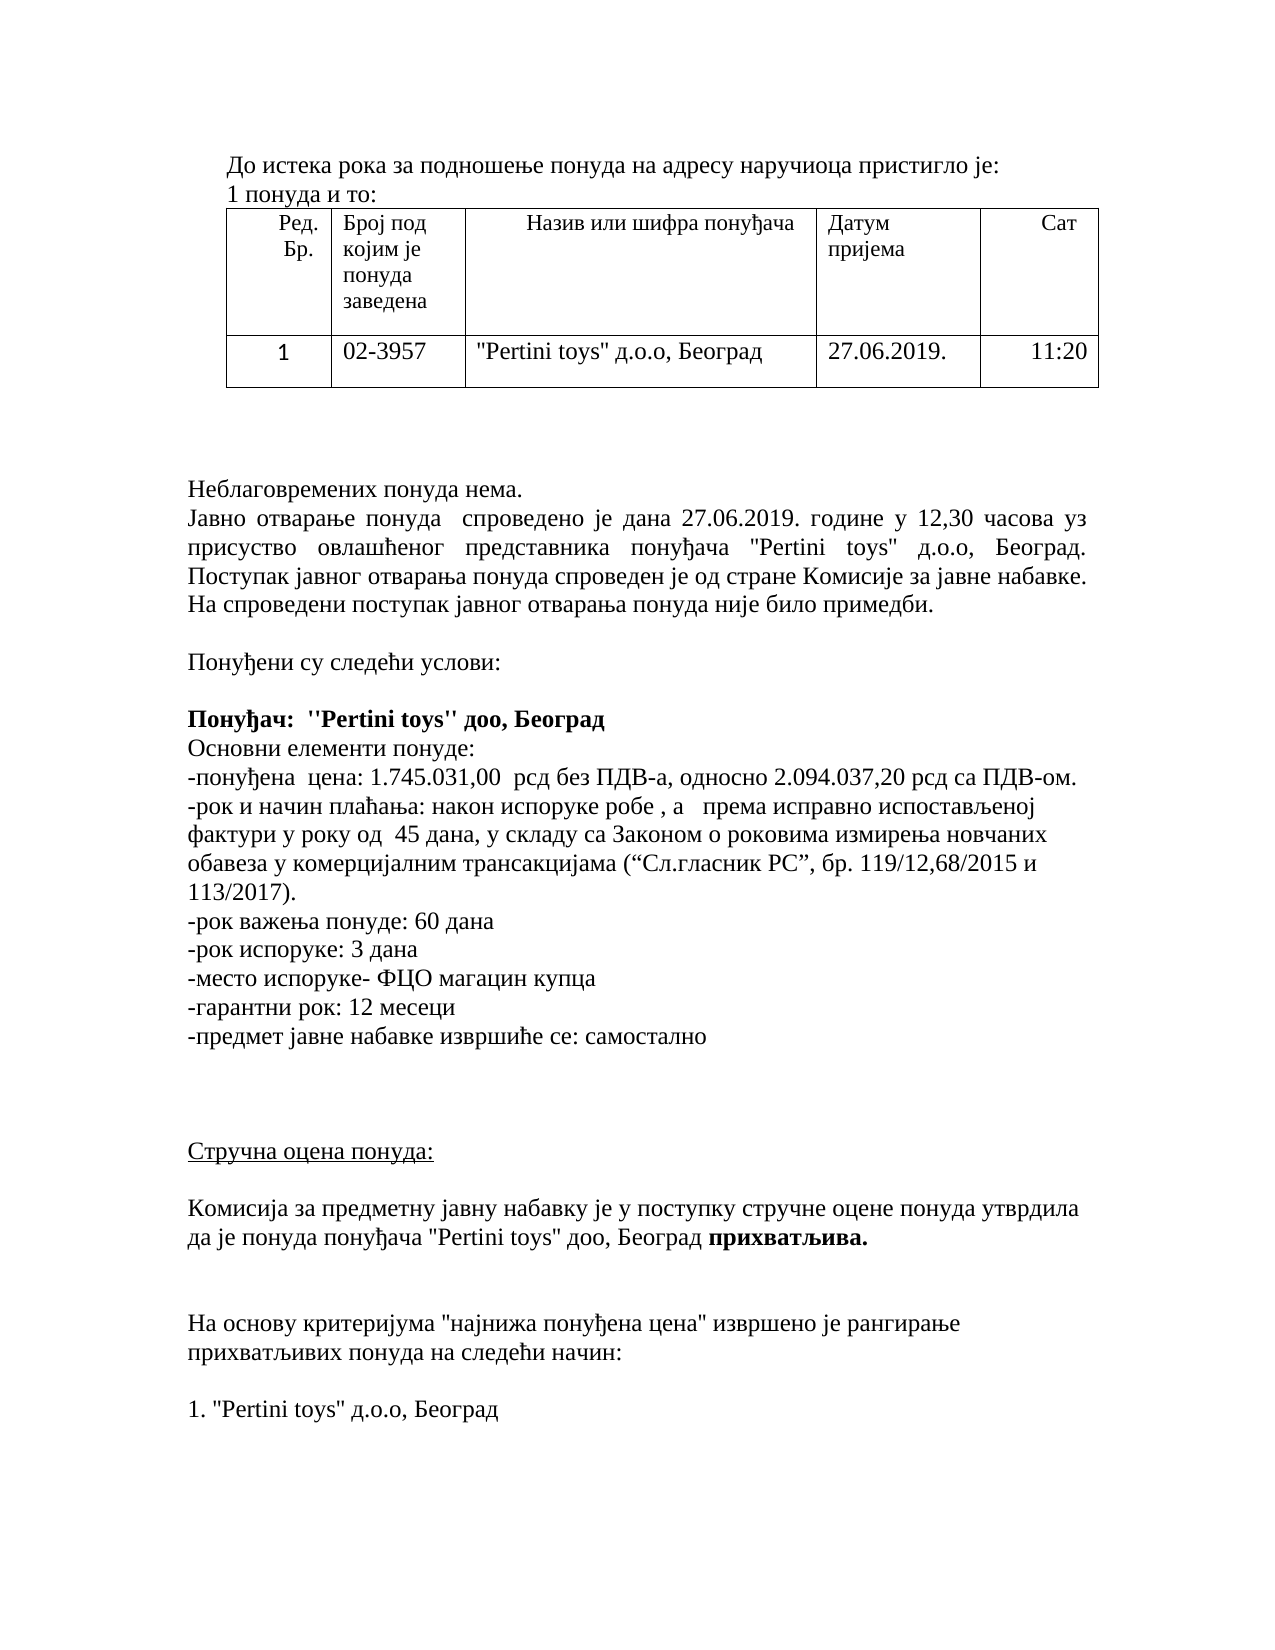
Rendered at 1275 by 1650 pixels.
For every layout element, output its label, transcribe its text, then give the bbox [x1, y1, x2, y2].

table_cell 02-3957 [332, 336, 465, 387]
table_header Број под којим је понуда заведена [332, 209, 465, 335]
text Јавно отварање понуда спроведено је дана 27.06.2019. године у 12,30 часова уз присуство овлашћеног представника понуђача ''Pertini toys'' д.о.о, Београд. Поступак јавног отварања понуда спроведен је од стране Комисије за јавне набавке. На спроведени поступак јавног отварања понуда није било примедби. [187, 503, 1087, 618]
text Неблаговремених понуда нема. [187, 474, 1087, 503]
text 1. ''Pertini toys'' д.о.о, Београд [187, 1394, 1087, 1423]
text -рок важења понуде: 60 дана [187, 906, 1087, 934]
table_cell 11:20 [981, 336, 1098, 387]
table_header Назив или шифра понуђача [466, 209, 816, 335]
text Стручна оцена понуда: [187, 1136, 1087, 1164]
text -место испоруке- ФЦО магацин купца [187, 963, 1087, 992]
text Понуђени су следећи услови: [187, 647, 1087, 676]
text -предмет јавне набавке извршиће се: самостално [187, 1021, 1087, 1049]
table_cell 1 [227, 336, 331, 387]
text -понуђена цена: 1.745.031,00 рсд без ПДВ-а, односно 2.094.037,20 рсд са ПДВ-ом. [187, 762, 1087, 791]
table_cell ''Pertini toys'' д.о.о, Београд [466, 336, 816, 387]
text На основу критеријума ''најнижа понуђена цена'' извршено је рангирање прихватљивих понуда на следећи начин: [187, 1308, 1087, 1366]
text -гарантни рок: 12 месеци [187, 992, 1087, 1021]
text Понуђач: ''Pertini toys'' доо, Београд [187, 704, 1087, 733]
table_header Датум пријема [817, 209, 980, 335]
text -рок и начин плаћања: након испоруке робе , а према исправно испостављеној фактури у року од 45 дана, у складу са Законом о роковима измирења новчаних обавеза у комерцијалним трансакцијама (“Сл.гласник РС”, бр. 119/12,68/2015 и 113/2017). [187, 791, 1087, 906]
text -рок испоруке: 3 дана [187, 934, 1087, 963]
text 1 понуда и то: [226, 179, 1087, 207]
table_cell 27.06.2019. [817, 336, 980, 387]
text До истека рока за подношење понуда на адресу наручиоца пристигло је: [226, 150, 1087, 179]
text Комисија за предметну јавну набавку је у поступку стручне оцене понуда утврдила да је понуда понуђача ''Pertini toys'' доо, Београд прихватљива. [187, 1193, 1087, 1251]
text Основни елементи понуде: [187, 733, 1087, 762]
table_header Сат [981, 209, 1098, 335]
table_header Ред. Бр. [227, 209, 331, 335]
